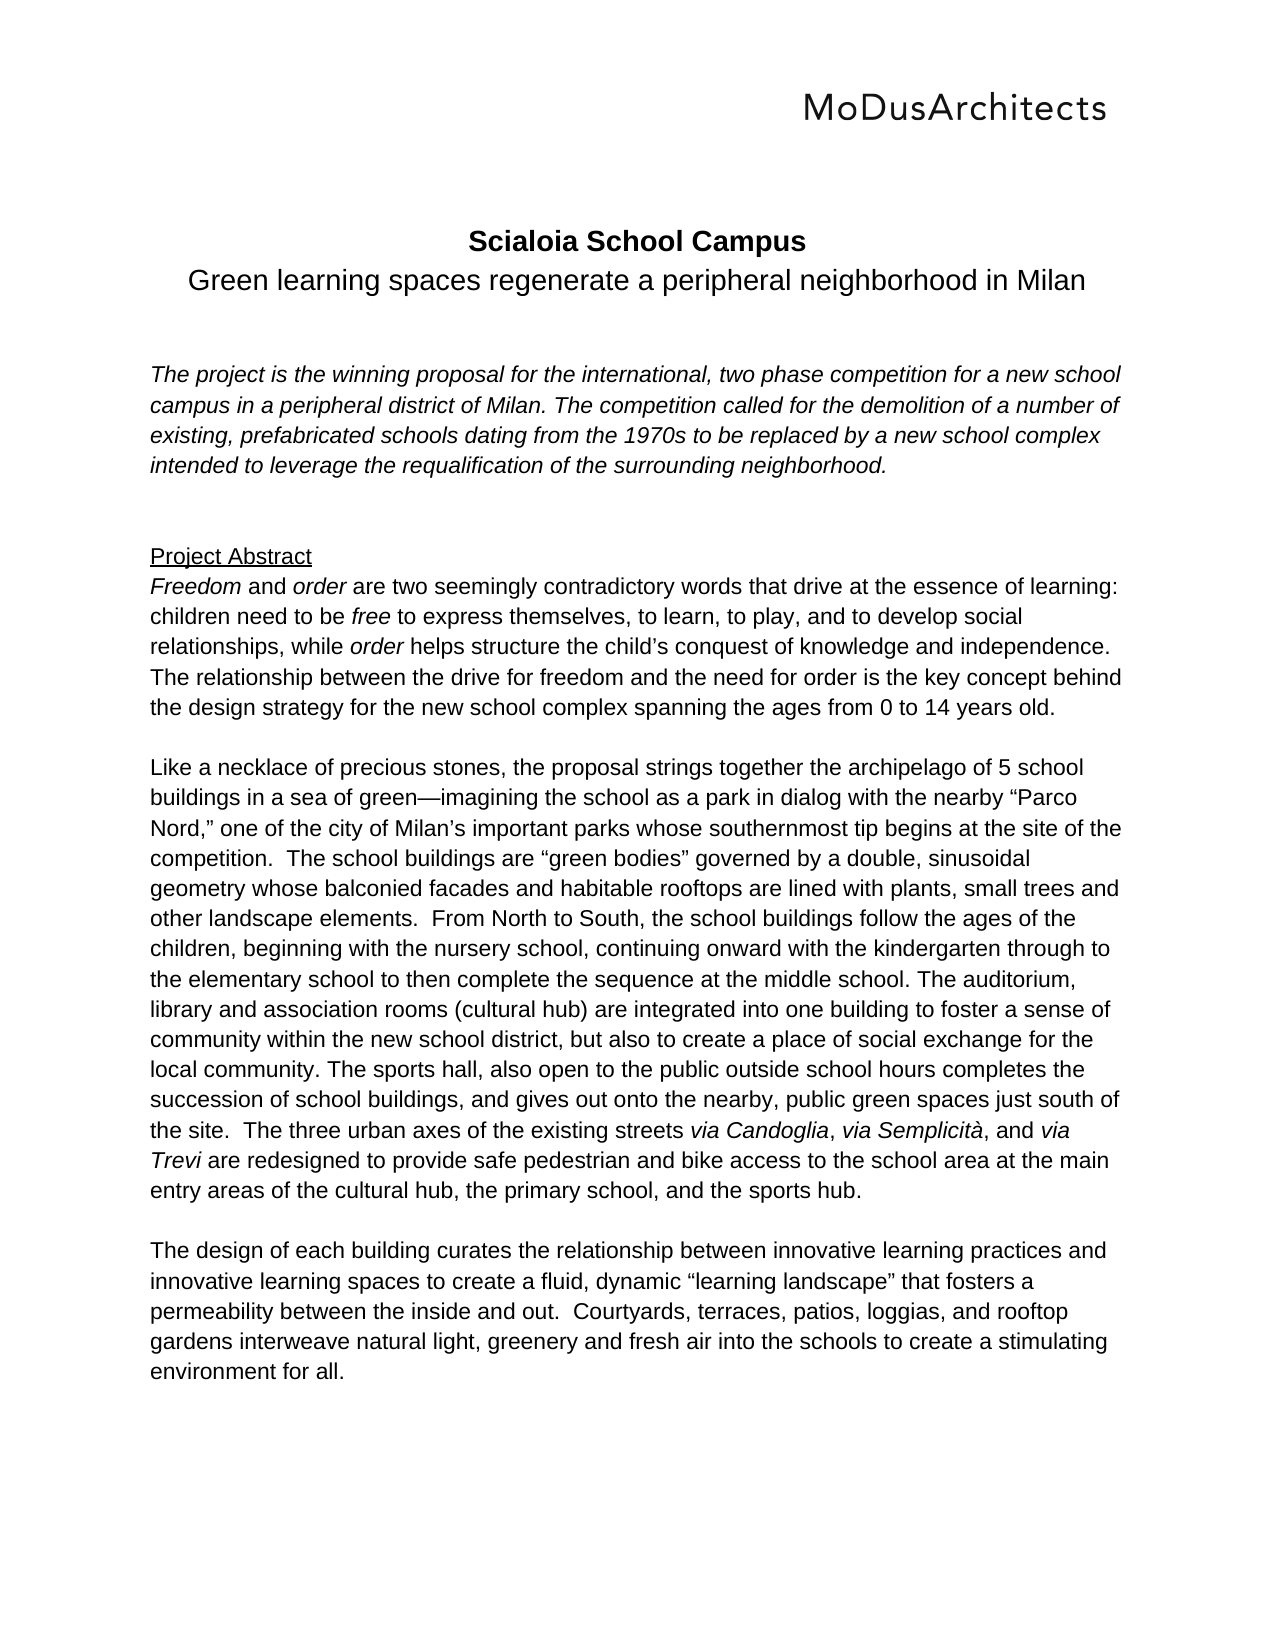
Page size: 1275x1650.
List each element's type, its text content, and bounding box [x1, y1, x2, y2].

text Freedom and order are two seemingly contradictory words that drive at the essence of learning: children need to be free to express themselves, to learn, to play, and to develop social relationships, while order helps structure the child’s conquest of knowledge and independence. The relationship between the drive for freedom and the need for order is the key concept behind the design strategy for the new school complex spanning the ages from 0 to 14 years old. [150, 573, 1125, 720]
text The project is the winning proposal for the international, two phase competition for a new school campus in a peripheral district of Milan. The competition called for the demolition of a number of existing, prefabricated schools dating from the 1970s to be replaced by a new school complex intended to leverage the requalification of the surrounding neighborhood. [150, 361, 1125, 478]
text Scialoia School Campus [150, 224, 1125, 257]
text The design of each building curates the relationship between innovative learning practices and innovative learning spaces to create a fluid, dynamic “learning landscape” that fosters a permeability between the inside and out. Courtyards, terraces, patios, loggias, and rooftop gardens interweave natural light, greenery and fresh air into the schools to create a stimulating environment for all. [150, 1237, 1125, 1385]
text Project Abstract [150, 543, 1125, 569]
text Like a necklace of precious stones, the proposal strings together the archipelago of 5 school buildings in a sea of green—imagining the school as a park in dialog with the nearby “Parco Nord,” one of the city of Milan’s important parks whose southernmost tip begins at the site of the competition. The school buildings are “green bodies” governed by a double, sinusoidal geometry whose balconied facades and habitable rooftops are lined with plants, small trees and other landscape elements. From North to South, the school buildings follow the ages of the children, beginning with the nursery school, continuing onward with the kindergarten through to the elementary school to then complete the sequence at the middle school. The auditorium, library and association rooms (cultural hub) are integrated into one building to foster a sense of community within the new school district, but also to create a place of social exchange for the local community. The sports hall, also open to the public outside school hours completes the succession of school buildings, and gives out onto the nearby, public green spaces just south of the site. The three urban axes of the existing streets via Candoglia, via Semplicità, and via Trevi are redesigned to provide safe pedestrian and bike access to the school area at the main entry areas of the cultural hub, the primary school, and the sports hub. [150, 754, 1125, 1203]
text Green learning spaces regenerate a peripheral neighborhood in Milan [150, 262, 1125, 296]
picture [787, 75, 1125, 133]
